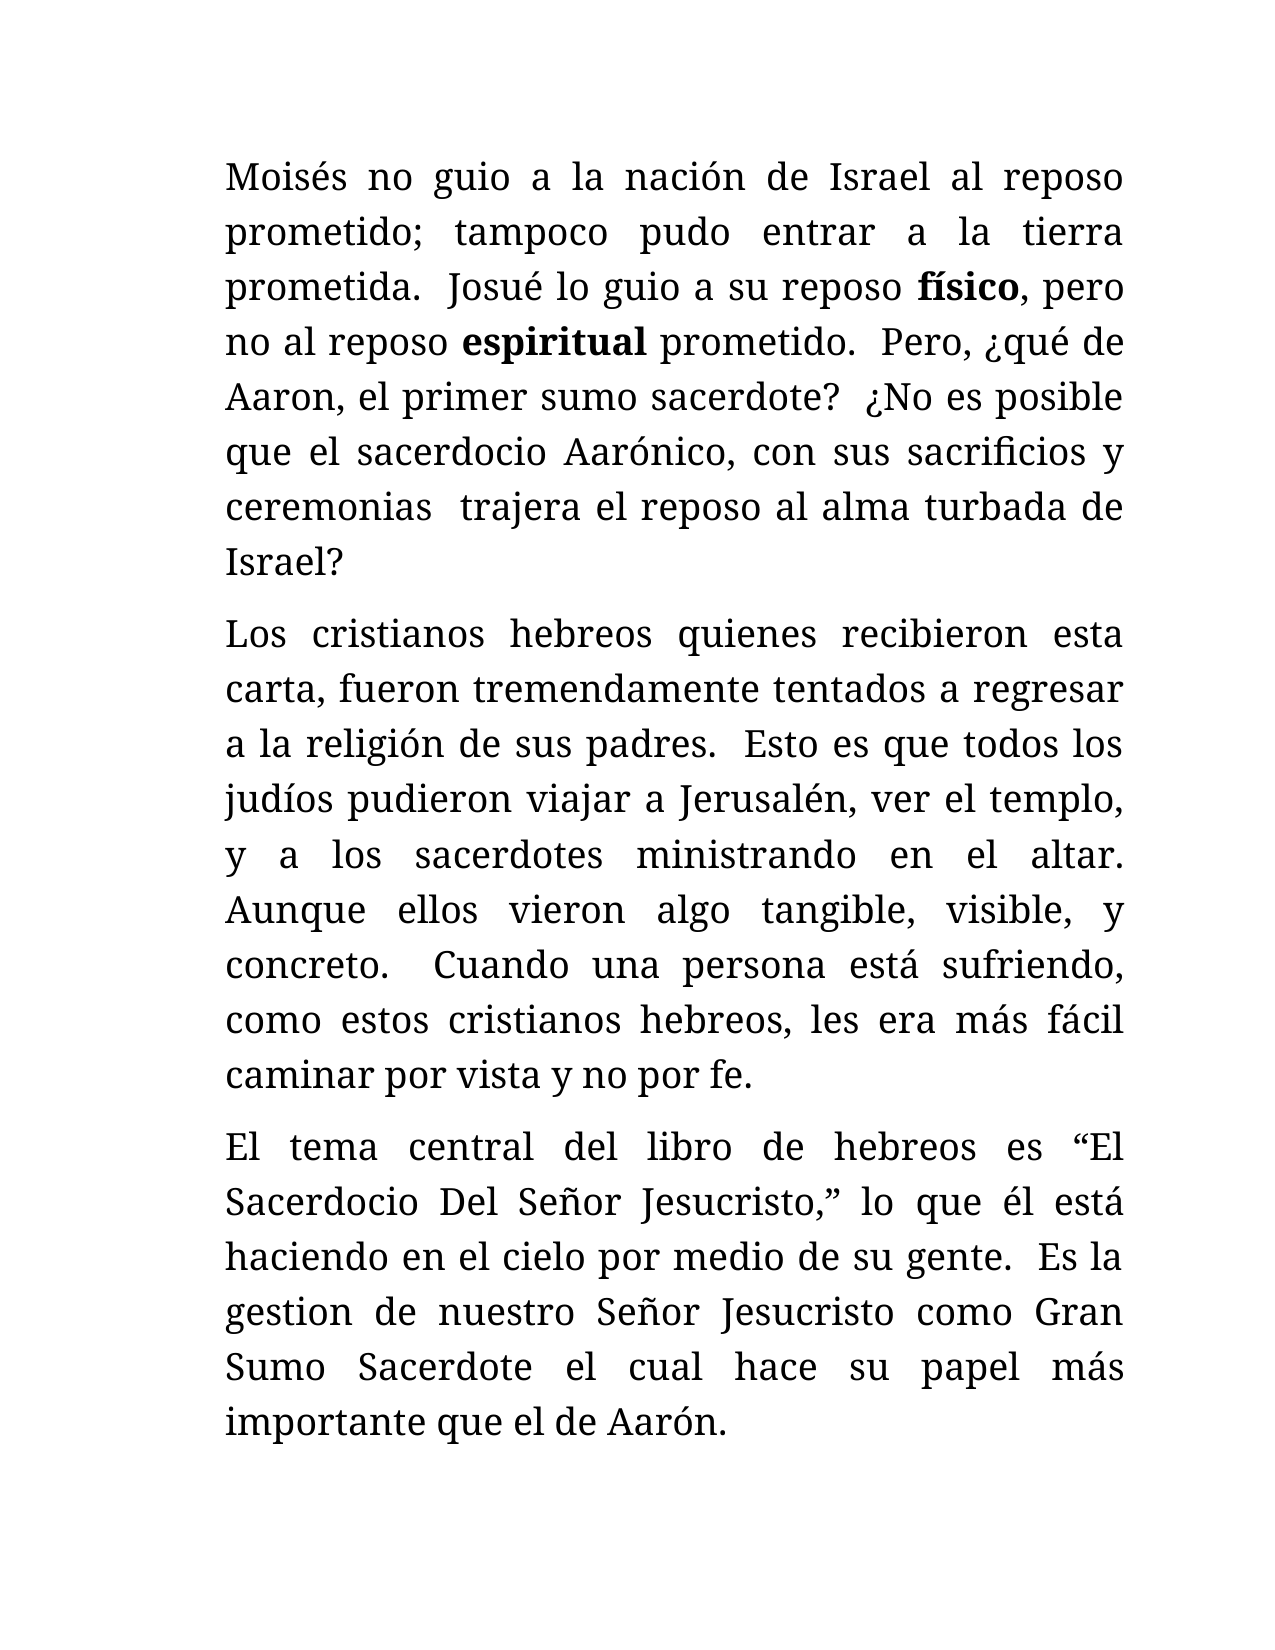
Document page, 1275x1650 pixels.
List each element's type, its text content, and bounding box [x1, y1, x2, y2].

text El tema central del libro de hebreos es “El Sacerdocio Del Señor Jesucristo,” lo que él está haciendo en el cielo por medio de su gente. Es la gestion de nuestro Señor Jesucristo como Gran Sumo Sacerdote el cual hace su papel más importante que el de Aarón. [225, 1120, 1125, 1447]
text Los cristianos hebreos quienes recibieron esta carta, fueron tremendamente tentados a regresar a la religión de sus padres. Esto es que todos los judíos pudieron viajar a Jerusalén, ver el templo, y a los sacerdotes ministrando en el altar. Aunque ellos vieron algo tangible, visible, y concreto. Cuando una persona está sufriendo, como estos cristianos hebreos, les era más fácil caminar por vista y no por fe. [225, 607, 1125, 1099]
text Moisés no guio a la nación de Israel al reposo prometido; tampoco pudo entrar a la tierra prometida. Josué lo guio a su reposo físico, pero no al reposo espiritual prometido. Pero, ¿qué de Aaron, el primer sumo sacerdote? ¿No es posible que el sacerdocio Aarónico, con sus sacrificios y ceremonias trajera el reposo al alma turbada de Israel? [225, 150, 1125, 587]
